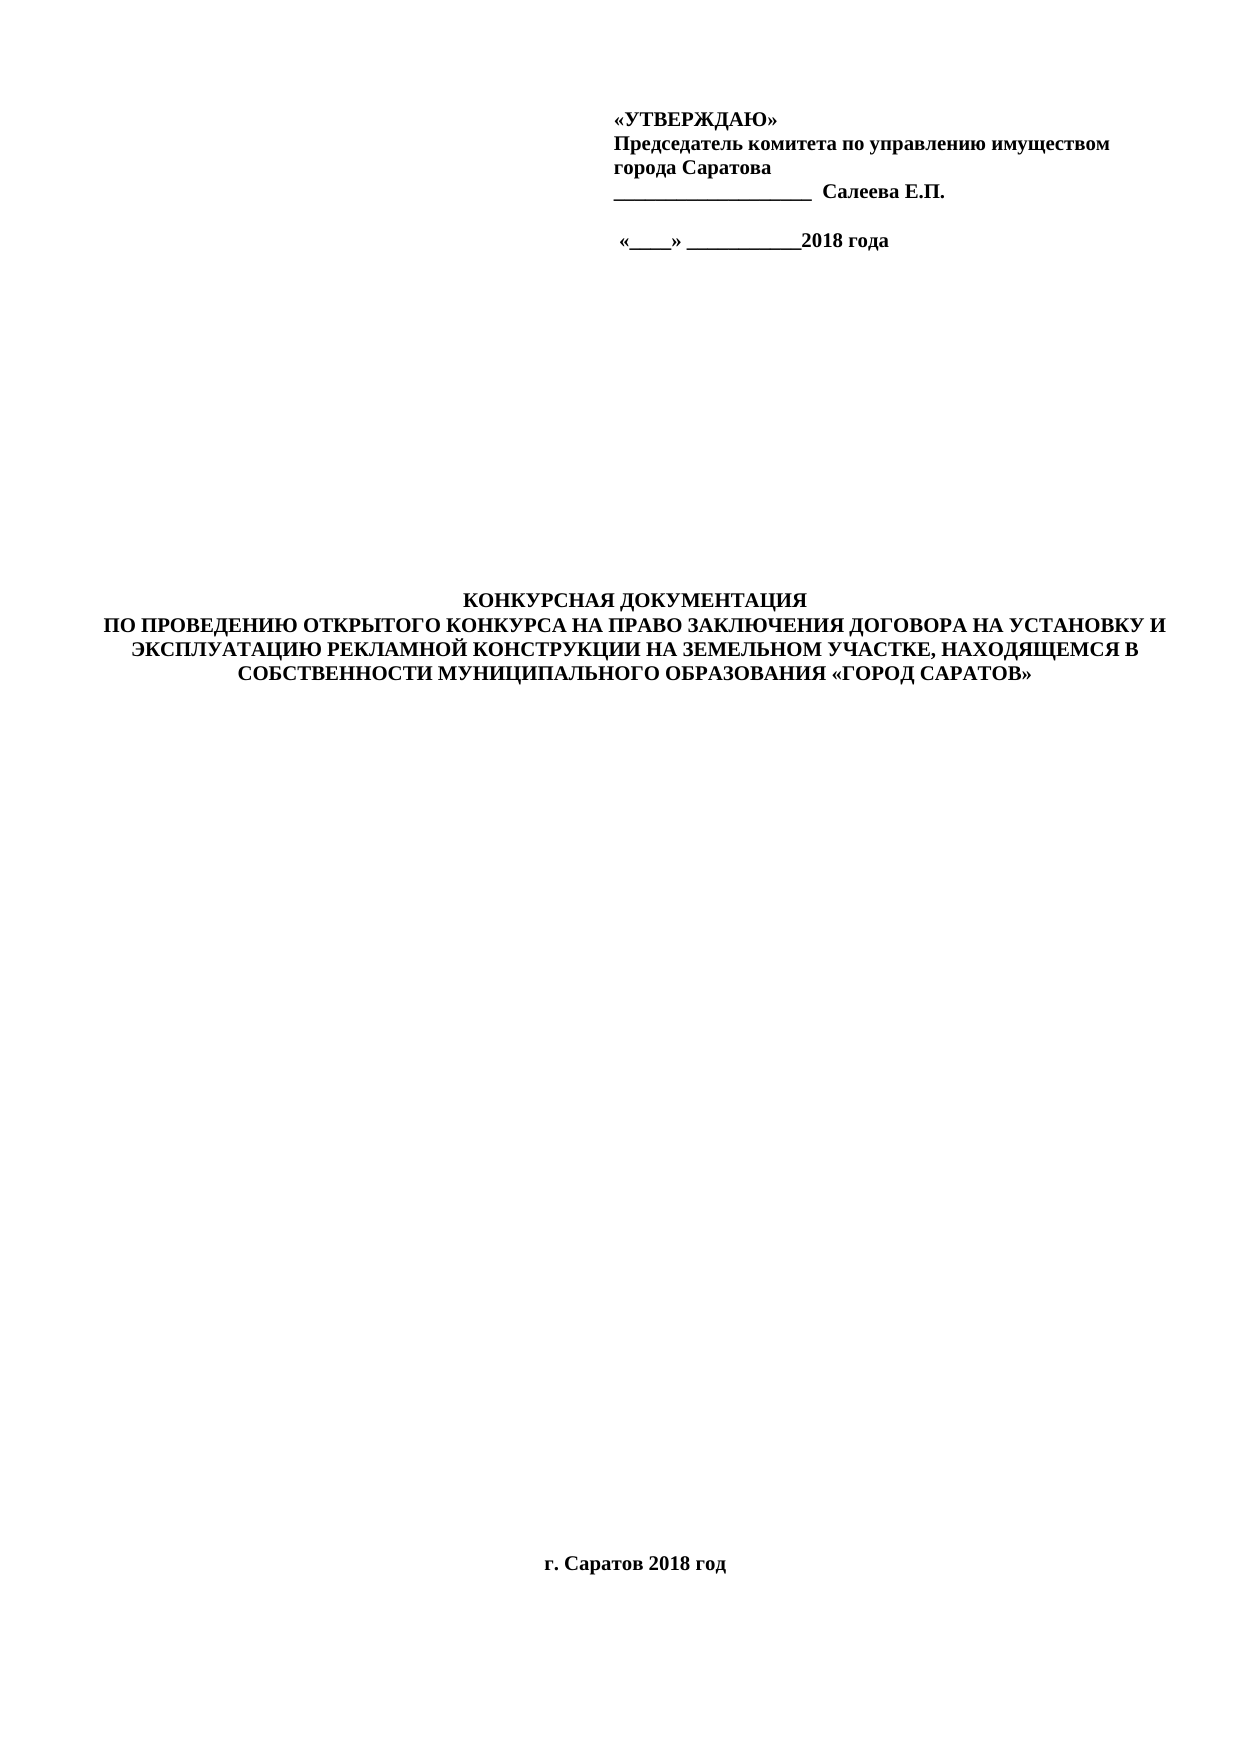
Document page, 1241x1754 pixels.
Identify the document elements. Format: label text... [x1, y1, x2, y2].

text «____» ___________2018 года [614, 227, 1181, 252]
text Председатель комитета по управлению имуществом [614, 131, 1181, 155]
text ПО ПРОВЕДЕНИЮ ОТКРЫТОГО КОНКУРСА НА ПРАВО ЗАКЛЮЧЕНИЯ ДОГОВОРА НА УСТАНОВКУ И ЭКСПЛУАТАЦИЮ РЕКЛАМНОЙ КОНСТРУКЦИИ НА ЗЕМЕЛЬНОМ УЧАСТКЕ, НАХОДЯЩЕМСЯ В СОБСТВЕННОСТИ МУНИЦИПАЛЬНОГО ОБРАЗОВАНИЯ «ГОРОД САРАТОВ» [89, 612, 1181, 685]
text ___________________ Салеева Е.П. [614, 179, 1181, 203]
text КОНКУРСНАЯ ДОКУМЕНТАЦИЯ [89, 588, 1181, 612]
text «УТВЕРЖДАЮ» [614, 107, 1181, 131]
text города Саратова [614, 155, 1181, 179]
text г. Саратов 2018 год [89, 1551, 1181, 1575]
